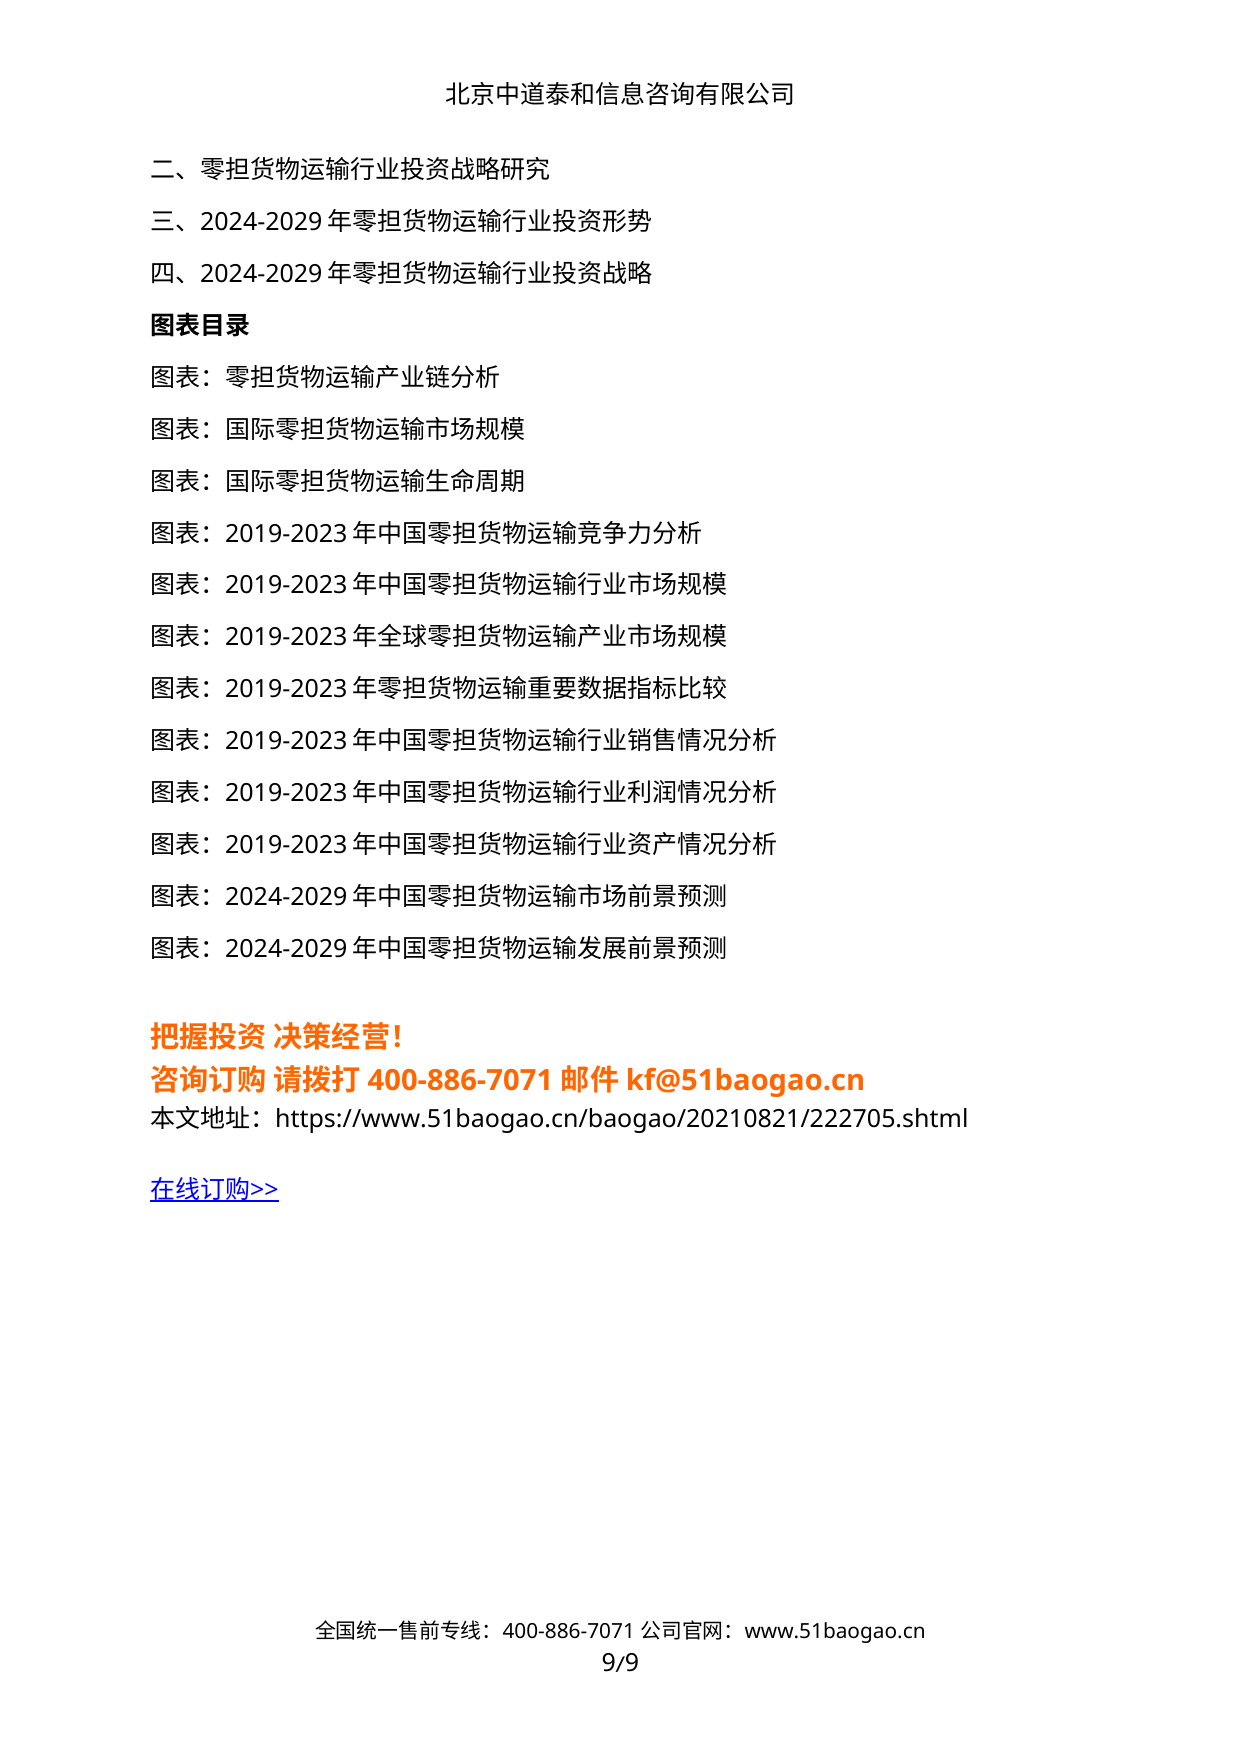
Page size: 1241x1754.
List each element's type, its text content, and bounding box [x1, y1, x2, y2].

text 四、2024-2029年零担货物运输行业投资战略 [150, 254, 1090, 290]
text 图表：2019-2023年中国零担货物运输行业利润情况分析 [150, 772, 1090, 809]
text 图表：2019-2023年零担货物运输重要数据指标比较 [150, 669, 1090, 705]
text 在线订购>> [150, 1135, 1090, 1205]
text 图表：零担货物运输产业链分析 [150, 357, 1090, 394]
text 图表：国际零担货物运输市场规模 [150, 409, 1090, 446]
text 图表：国际零担货物运输生命周期 [150, 461, 1090, 497]
text 图表：2024-2029年中国零担货物运输市场前景预测 [150, 876, 1090, 912]
text 图表：2019-2023年中国零担货物运输行业销售情况分析 [150, 721, 1090, 757]
text 三、2024-2029年零担货物运输行业投资形势 [150, 202, 1090, 238]
text 把握投资 决策经营！咨询订购 请拨打 400-886-7071 邮件 kf@51baogao.cn本文地址：https://www.51baogao.cn/baogao/20210821/222705.shtml [150, 980, 1090, 1135]
text 二、零担货物运输行业投资战略研究 [150, 150, 1090, 186]
text 图表：2019-2023年中国零担货物运输行业市场规模 [150, 565, 1090, 601]
text 图表：2019-2023年中国零担货物运输竞争力分析 [150, 513, 1090, 549]
text 图表目录 [150, 306, 1090, 342]
text 图表：2019-2023年中国零担货物运输行业资产情况分析 [150, 824, 1090, 861]
text 图表：2024-2029年中国零担货物运输发展前景预测 [150, 928, 1090, 964]
text 图表：2019-2023年全球零担货物运输产业市场规模 [150, 617, 1090, 653]
